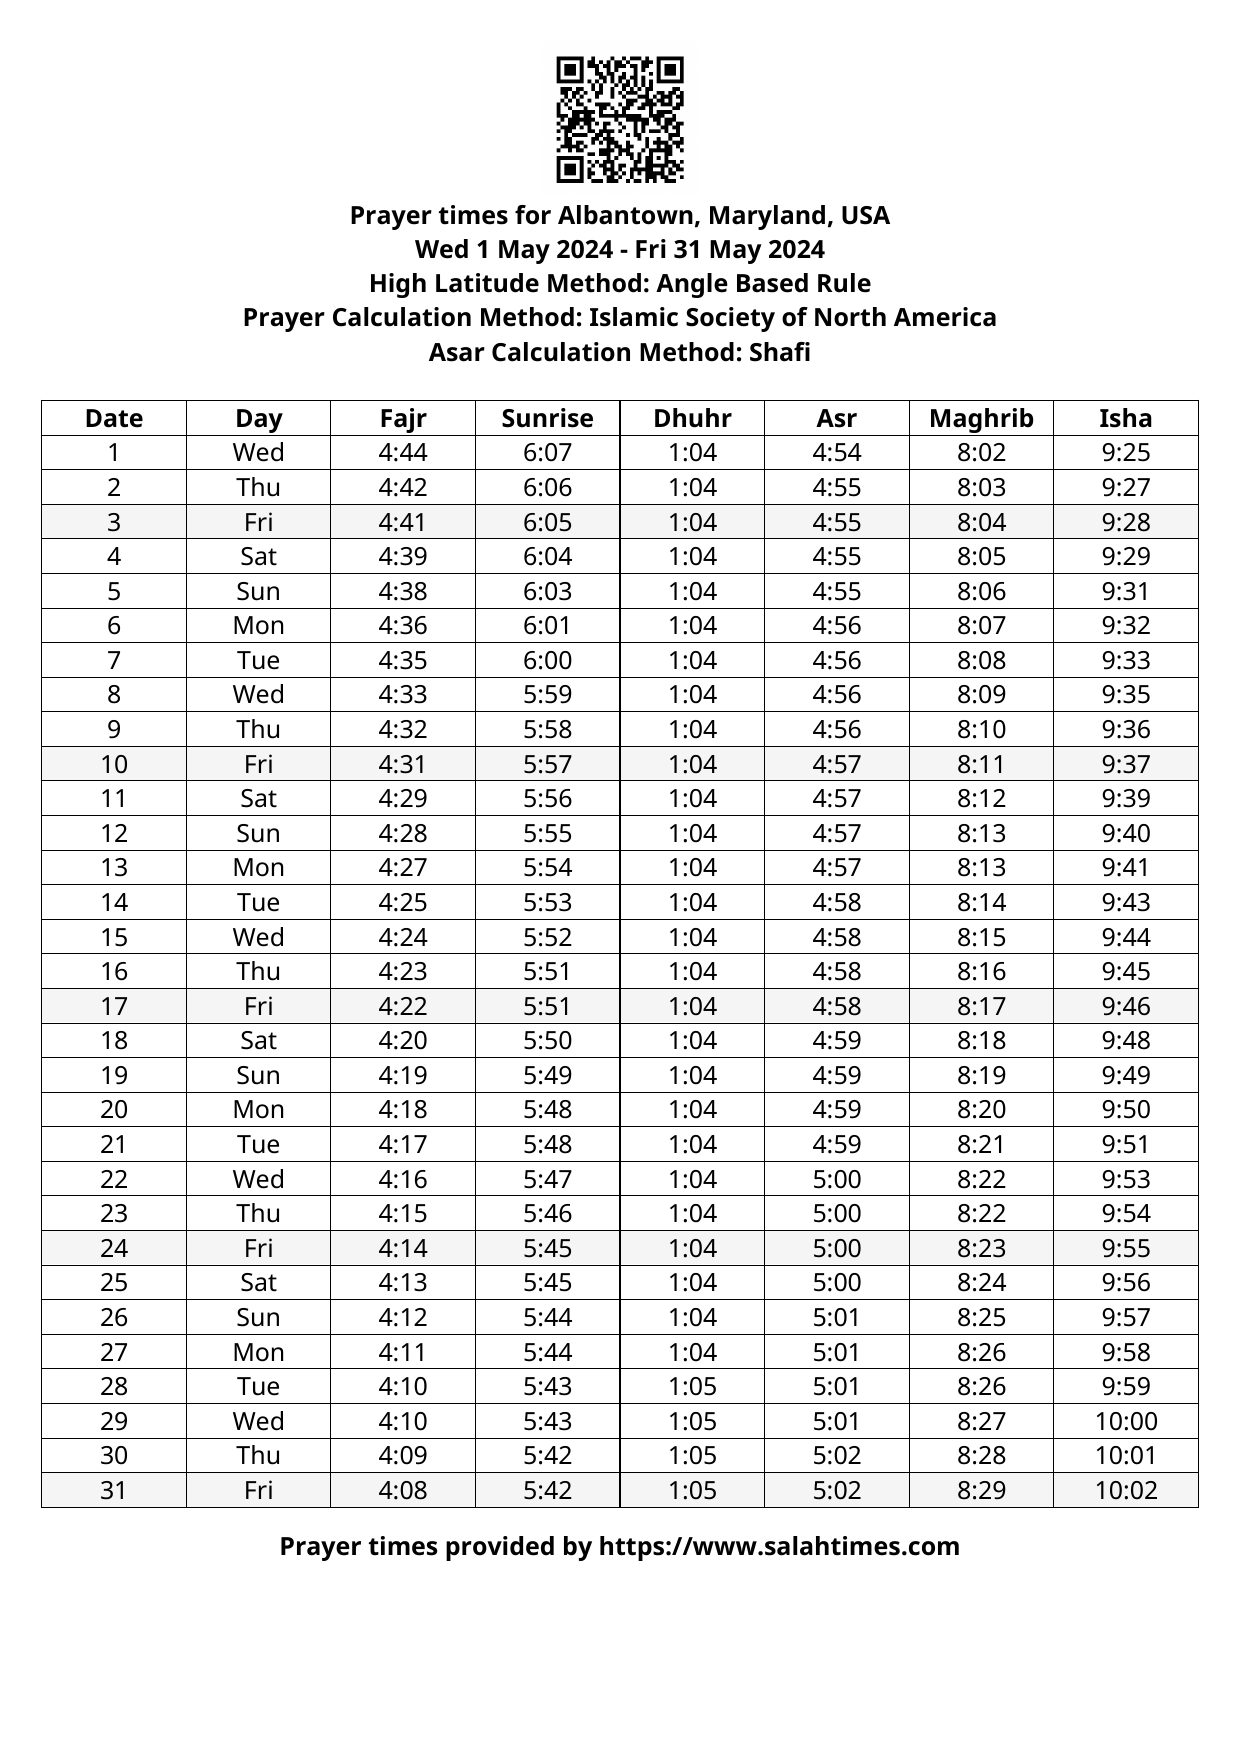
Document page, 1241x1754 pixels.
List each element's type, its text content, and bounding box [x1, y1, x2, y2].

table_cell 9:54 [1054, 1196, 1198, 1230]
table_cell 9:51 [1054, 1127, 1198, 1161]
table_cell Wed [187, 1404, 330, 1437]
table_cell 4:28 [331, 816, 475, 849]
table_cell 1:04 [621, 747, 764, 780]
table_cell 1:05 [621, 1404, 764, 1437]
table_header Isha [1054, 401, 1198, 434]
table_cell 4:33 [331, 678, 475, 711]
table_header Date [42, 401, 186, 434]
table_cell 1:04 [621, 678, 764, 711]
table_cell 3 [42, 505, 186, 538]
table_cell Fri [187, 989, 330, 1022]
text Asar Calculation Method: Shafi [42, 334, 1198, 368]
table_cell 5:52 [476, 920, 619, 953]
table_cell 8:20 [910, 1093, 1053, 1126]
table_cell 1:04 [621, 1231, 764, 1264]
table_cell 8 [42, 678, 186, 711]
table_cell 4:09 [331, 1439, 475, 1472]
table_cell 8:26 [910, 1335, 1053, 1368]
table_cell 6:05 [476, 505, 619, 538]
table_cell 10:02 [1054, 1473, 1198, 1507]
table_cell 9:31 [1054, 574, 1198, 607]
table_cell 9:39 [1054, 781, 1198, 815]
table_cell 8:18 [910, 1024, 1053, 1057]
table_cell 1:05 [621, 1369, 764, 1403]
table_cell 9:41 [1054, 851, 1198, 884]
table_cell 4:55 [765, 539, 909, 573]
table_cell Thu [187, 954, 330, 988]
table_cell Fri [187, 1231, 330, 1264]
table_cell 1:04 [621, 954, 764, 988]
table_cell 1:04 [621, 1093, 764, 1126]
table_cell 4 [42, 539, 186, 573]
table_cell 1:05 [621, 1439, 764, 1472]
table_cell 5:45 [476, 1231, 619, 1264]
table_cell 23 [42, 1196, 186, 1230]
table_cell 8:17 [910, 989, 1053, 1022]
table_cell 4:27 [331, 851, 475, 884]
table_cell 4:57 [765, 747, 909, 780]
table_cell 4:59 [765, 1058, 909, 1092]
table_cell 1:04 [621, 1024, 764, 1057]
table_cell 8:14 [910, 885, 1053, 919]
table_cell 9:37 [1054, 747, 1198, 780]
picture [542, 41, 699, 198]
table_cell 5:49 [476, 1058, 619, 1092]
table_cell 11 [42, 781, 186, 815]
table_cell 9:28 [1054, 505, 1198, 538]
text Prayer times for Albantown, Maryland, USA [42, 198, 1198, 232]
table_cell Wed [187, 1162, 330, 1195]
table_cell 8:08 [910, 643, 1053, 677]
table_cell 1:04 [621, 712, 764, 746]
table_cell 8:13 [910, 851, 1053, 884]
table_cell 1:04 [621, 1127, 764, 1161]
table_cell 22 [42, 1162, 186, 1195]
table_cell 6:07 [476, 436, 619, 469]
table_cell 4:56 [765, 678, 909, 711]
table_cell 30 [42, 1439, 186, 1472]
table_cell 5:42 [476, 1473, 619, 1507]
table_cell 4:39 [331, 539, 475, 573]
table_cell 9:50 [1054, 1093, 1198, 1126]
table_header Day [187, 401, 330, 434]
table_cell Sun [187, 816, 330, 849]
table_cell 1:04 [621, 1196, 764, 1230]
table_cell Mon [187, 851, 330, 884]
table_cell 4:56 [765, 643, 909, 677]
table_cell 5:53 [476, 885, 619, 919]
table_cell 4:59 [765, 1093, 909, 1126]
table_cell 8:12 [910, 781, 1053, 815]
table_cell 8:06 [910, 574, 1053, 607]
table_cell 4:58 [765, 989, 909, 1022]
table_cell 4:18 [331, 1093, 475, 1126]
table_cell 5:00 [765, 1266, 909, 1299]
table_cell 5:02 [765, 1473, 909, 1507]
table_cell 9:29 [1054, 539, 1198, 573]
table_cell 1:04 [621, 920, 764, 953]
table_cell 4:31 [331, 747, 475, 780]
table_cell Sat [187, 539, 330, 573]
table_cell 9:56 [1054, 1266, 1198, 1299]
table_header Sunrise [476, 401, 619, 434]
table_cell Mon [187, 1335, 330, 1368]
table_cell 8:15 [910, 920, 1053, 953]
table_cell 18 [42, 1024, 186, 1057]
table_cell 7 [42, 643, 186, 677]
table_cell 4:36 [331, 609, 475, 642]
table_cell 19 [42, 1058, 186, 1092]
table_cell Wed [187, 920, 330, 953]
table_cell 8:11 [910, 747, 1053, 780]
table_cell 4:56 [765, 609, 909, 642]
table_cell Thu [187, 712, 330, 746]
table_cell 5 [42, 574, 186, 607]
table_cell 6:00 [476, 643, 619, 677]
table_cell 1:04 [621, 816, 764, 849]
table_cell Sun [187, 574, 330, 607]
table_cell Wed [187, 436, 330, 469]
table_cell 4:29 [331, 781, 475, 815]
table_cell Thu [187, 1196, 330, 1230]
table_cell 9:40 [1054, 816, 1198, 849]
table_cell 1:04 [621, 1266, 764, 1299]
table_cell 8:27 [910, 1404, 1053, 1437]
table_cell 9:53 [1054, 1162, 1198, 1195]
table_cell 4:24 [331, 920, 475, 953]
table_cell 4:25 [331, 885, 475, 919]
table_cell 17 [42, 989, 186, 1022]
table_cell 1:04 [621, 781, 764, 815]
table_cell 5:01 [765, 1369, 909, 1403]
table_cell 5:45 [476, 1266, 619, 1299]
table_cell 5:47 [476, 1162, 619, 1195]
table_cell 5:01 [765, 1335, 909, 1368]
table_cell 1:05 [621, 1473, 764, 1507]
table_cell 1:04 [621, 643, 764, 677]
table_cell Sat [187, 1024, 330, 1057]
table_cell 5:44 [476, 1335, 619, 1368]
table_cell 5:48 [476, 1127, 619, 1161]
table_cell 5:51 [476, 954, 619, 988]
table_header Fajr [331, 401, 475, 434]
table_cell 5:42 [476, 1439, 619, 1472]
table_cell 15 [42, 920, 186, 953]
table_cell 6:04 [476, 539, 619, 573]
table_cell 8:07 [910, 609, 1053, 642]
table_cell 8:26 [910, 1369, 1053, 1403]
table_cell 4:22 [331, 989, 475, 1022]
table_cell 28 [42, 1369, 186, 1403]
table_cell 1:04 [621, 1162, 764, 1195]
table_cell 9:33 [1054, 643, 1198, 677]
table_cell 4:55 [765, 470, 909, 504]
table_cell 9:48 [1054, 1024, 1198, 1057]
table_cell 8:09 [910, 678, 1053, 711]
table_cell 4:59 [765, 1127, 909, 1161]
table_cell 6 [42, 609, 186, 642]
table_cell 6:01 [476, 609, 619, 642]
table_cell 8:05 [910, 539, 1053, 573]
table_cell 2 [42, 470, 186, 504]
table_cell 4:35 [331, 643, 475, 677]
table_cell 5:59 [476, 678, 619, 711]
table_cell 8:21 [910, 1127, 1053, 1161]
table_cell 8:13 [910, 816, 1053, 849]
table_cell 9:55 [1054, 1231, 1198, 1264]
table_cell 21 [42, 1127, 186, 1161]
table_cell Thu [187, 1439, 330, 1472]
table_cell 4:55 [765, 505, 909, 538]
text Prayer Calculation Method: Islamic Society of North America [42, 300, 1198, 334]
text High Latitude Method: Angle Based Rule [42, 266, 1198, 300]
table_cell 4:56 [765, 712, 909, 746]
table_cell 4:16 [331, 1162, 475, 1195]
table_cell 8:23 [910, 1231, 1053, 1264]
table_cell 9:32 [1054, 609, 1198, 642]
table_cell 4:14 [331, 1231, 475, 1264]
table_cell 5:00 [765, 1231, 909, 1264]
table_cell Tue [187, 885, 330, 919]
table_cell 1:04 [621, 851, 764, 884]
table_cell 4:57 [765, 851, 909, 884]
table_cell Fri [187, 505, 330, 538]
table_cell Sat [187, 781, 330, 815]
table_cell Tue [187, 1369, 330, 1403]
table_cell 31 [42, 1473, 186, 1507]
table_cell 8:29 [910, 1473, 1053, 1507]
table_cell 14 [42, 885, 186, 919]
table_cell Fri [187, 1473, 330, 1507]
table_cell 1:04 [621, 1058, 764, 1092]
table_cell 10:01 [1054, 1439, 1198, 1472]
table_cell 5:46 [476, 1196, 619, 1230]
table_cell Fri [187, 747, 330, 780]
table_cell 9:25 [1054, 436, 1198, 469]
table_cell 4:54 [765, 436, 909, 469]
table_cell 5:01 [765, 1404, 909, 1437]
table_cell 4:12 [331, 1300, 475, 1334]
table_cell 5:56 [476, 781, 619, 815]
table_cell 29 [42, 1404, 186, 1437]
table_cell 9:59 [1054, 1369, 1198, 1403]
table_cell 5:43 [476, 1369, 619, 1403]
table_cell Sun [187, 1300, 330, 1334]
table_cell 1:04 [621, 436, 764, 469]
table_cell 9:44 [1054, 920, 1198, 953]
table_cell 4:23 [331, 954, 475, 988]
table_cell 6:03 [476, 574, 619, 607]
table_cell 26 [42, 1300, 186, 1334]
table_cell 20 [42, 1093, 186, 1126]
table_cell 4:58 [765, 954, 909, 988]
table_cell 4:42 [331, 470, 475, 504]
table_cell 9:35 [1054, 678, 1198, 711]
table_cell Sat [187, 1266, 330, 1299]
table_cell 10:00 [1054, 1404, 1198, 1437]
table_cell 4:10 [331, 1369, 475, 1403]
table_cell 9:45 [1054, 954, 1198, 988]
table_cell 8:16 [910, 954, 1053, 988]
table_cell 4:20 [331, 1024, 475, 1057]
table_cell Mon [187, 609, 330, 642]
table_cell Sun [187, 1058, 330, 1092]
table_cell 1:04 [621, 609, 764, 642]
table_cell 1:04 [621, 539, 764, 573]
text Prayer times provided by https://www.salahtimes.com [42, 1528, 1198, 1563]
table_cell 1:04 [621, 1300, 764, 1334]
table_cell 25 [42, 1266, 186, 1299]
table_cell Thu [187, 470, 330, 504]
table_cell 8:28 [910, 1439, 1053, 1472]
table_cell 13 [42, 851, 186, 884]
table_header Maghrib [910, 401, 1053, 434]
table_cell 8:22 [910, 1162, 1053, 1195]
table_cell 4:57 [765, 781, 909, 815]
table_cell 8:10 [910, 712, 1053, 746]
table_cell 9:36 [1054, 712, 1198, 746]
table_cell 12 [42, 816, 186, 849]
table_cell 4:19 [331, 1058, 475, 1092]
table_cell 5:54 [476, 851, 619, 884]
table_cell 1:04 [621, 470, 764, 504]
table_cell 4:10 [331, 1404, 475, 1437]
table_cell 5:55 [476, 816, 619, 849]
table_cell 8:19 [910, 1058, 1053, 1092]
table_cell 5:50 [476, 1024, 619, 1057]
table_cell 9:46 [1054, 989, 1198, 1022]
table_cell 5:44 [476, 1300, 619, 1334]
table_cell 4:17 [331, 1127, 475, 1161]
table_cell 4:57 [765, 816, 909, 849]
table_cell 8:25 [910, 1300, 1053, 1334]
table_cell 1 [42, 436, 186, 469]
table_cell 5:57 [476, 747, 619, 780]
table_cell 9:43 [1054, 885, 1198, 919]
table_cell 5:02 [765, 1439, 909, 1472]
table_cell 1:04 [621, 574, 764, 607]
table_cell 10 [42, 747, 186, 780]
table_cell 5:00 [765, 1162, 909, 1195]
table_cell 4:08 [331, 1473, 475, 1507]
table_cell 8:03 [910, 470, 1053, 504]
table_cell 6:06 [476, 470, 619, 504]
table_cell 5:43 [476, 1404, 619, 1437]
table_cell 1:04 [621, 1335, 764, 1368]
table_cell 24 [42, 1231, 186, 1264]
table_cell 4:41 [331, 505, 475, 538]
table_header Dhuhr [621, 401, 764, 434]
table_cell 9:27 [1054, 470, 1198, 504]
table_cell 8:24 [910, 1266, 1053, 1299]
table_cell 16 [42, 954, 186, 988]
table_cell Wed [187, 678, 330, 711]
table_cell 8:02 [910, 436, 1053, 469]
table_header Asr [765, 401, 909, 434]
table_cell 1:04 [621, 505, 764, 538]
table_cell 5:01 [765, 1300, 909, 1334]
table_cell 4:15 [331, 1196, 475, 1230]
table_cell Mon [187, 1093, 330, 1126]
table_cell 5:51 [476, 989, 619, 1022]
table_cell 8:04 [910, 505, 1053, 538]
table_cell 4:55 [765, 574, 909, 607]
table_cell 5:58 [476, 712, 619, 746]
table_cell 4:58 [765, 885, 909, 919]
table_cell 1:04 [621, 885, 764, 919]
table_cell 5:48 [476, 1093, 619, 1126]
text Wed 1 May 2024 - Fri 31 May 2024 [42, 232, 1198, 266]
table_cell 9:49 [1054, 1058, 1198, 1092]
table_cell 4:32 [331, 712, 475, 746]
table_cell 9:57 [1054, 1300, 1198, 1334]
table_cell 9 [42, 712, 186, 746]
table_cell 4:58 [765, 920, 909, 953]
table_cell Tue [187, 1127, 330, 1161]
table_cell 4:11 [331, 1335, 475, 1368]
table_cell 5:00 [765, 1196, 909, 1230]
table_cell 4:59 [765, 1024, 909, 1057]
table_cell 9:58 [1054, 1335, 1198, 1368]
table_cell 4:44 [331, 436, 475, 469]
table_cell 1:04 [621, 989, 764, 1022]
table_cell 27 [42, 1335, 186, 1368]
table_cell 4:38 [331, 574, 475, 607]
table_cell 4:13 [331, 1266, 475, 1299]
table_cell 8:22 [910, 1196, 1053, 1230]
table_cell Tue [187, 643, 330, 677]
